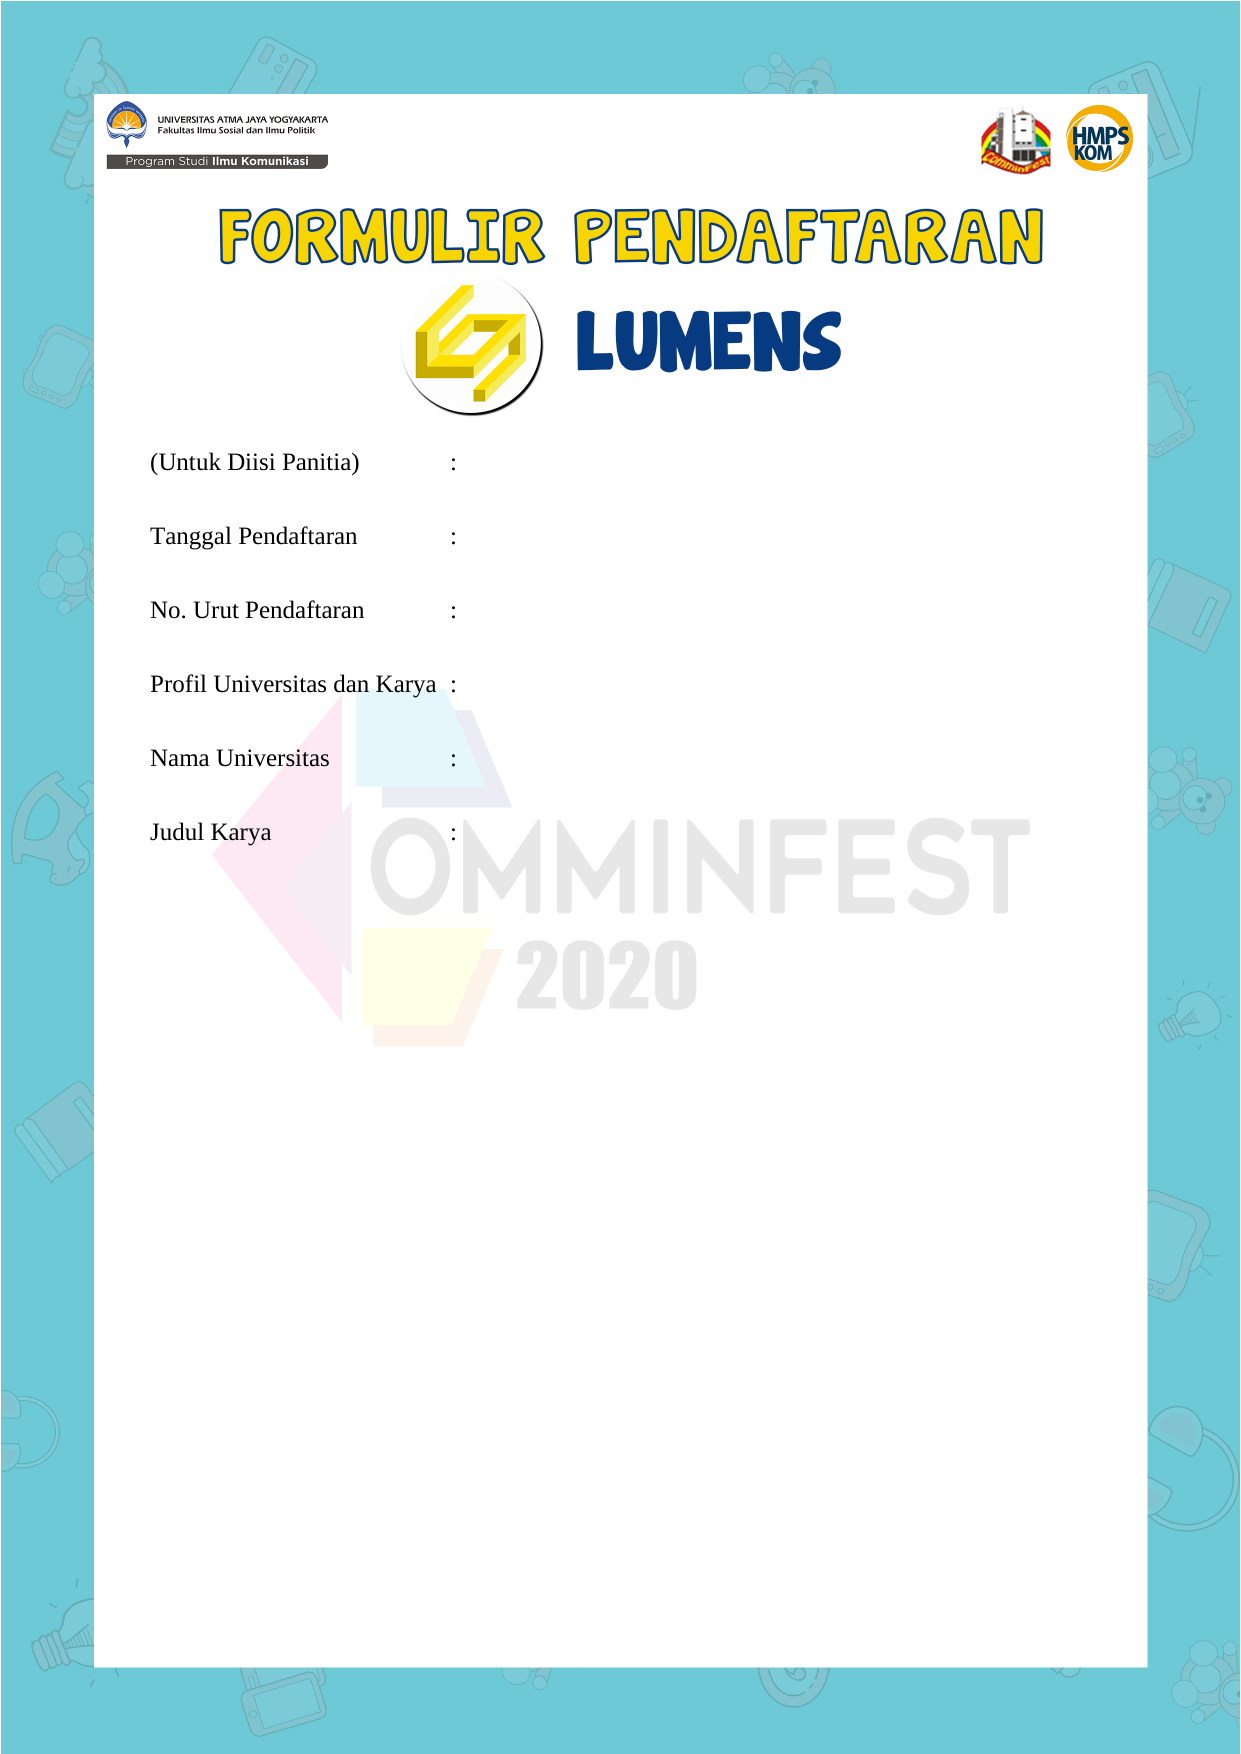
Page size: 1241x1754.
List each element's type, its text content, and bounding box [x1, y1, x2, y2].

picture [1, 1, 1241, 1754]
text Judul Karya : [150, 817, 1122, 846]
text No. Urut Pendaftaran : [150, 595, 1122, 624]
text Nama Universitas : [150, 743, 1122, 772]
text Tanggal Pendaftaran : [150, 521, 1122, 549]
text Profil Universitas dan Karya : [150, 669, 1122, 698]
text (Untuk Diisi Panitia) : [150, 447, 1122, 475]
